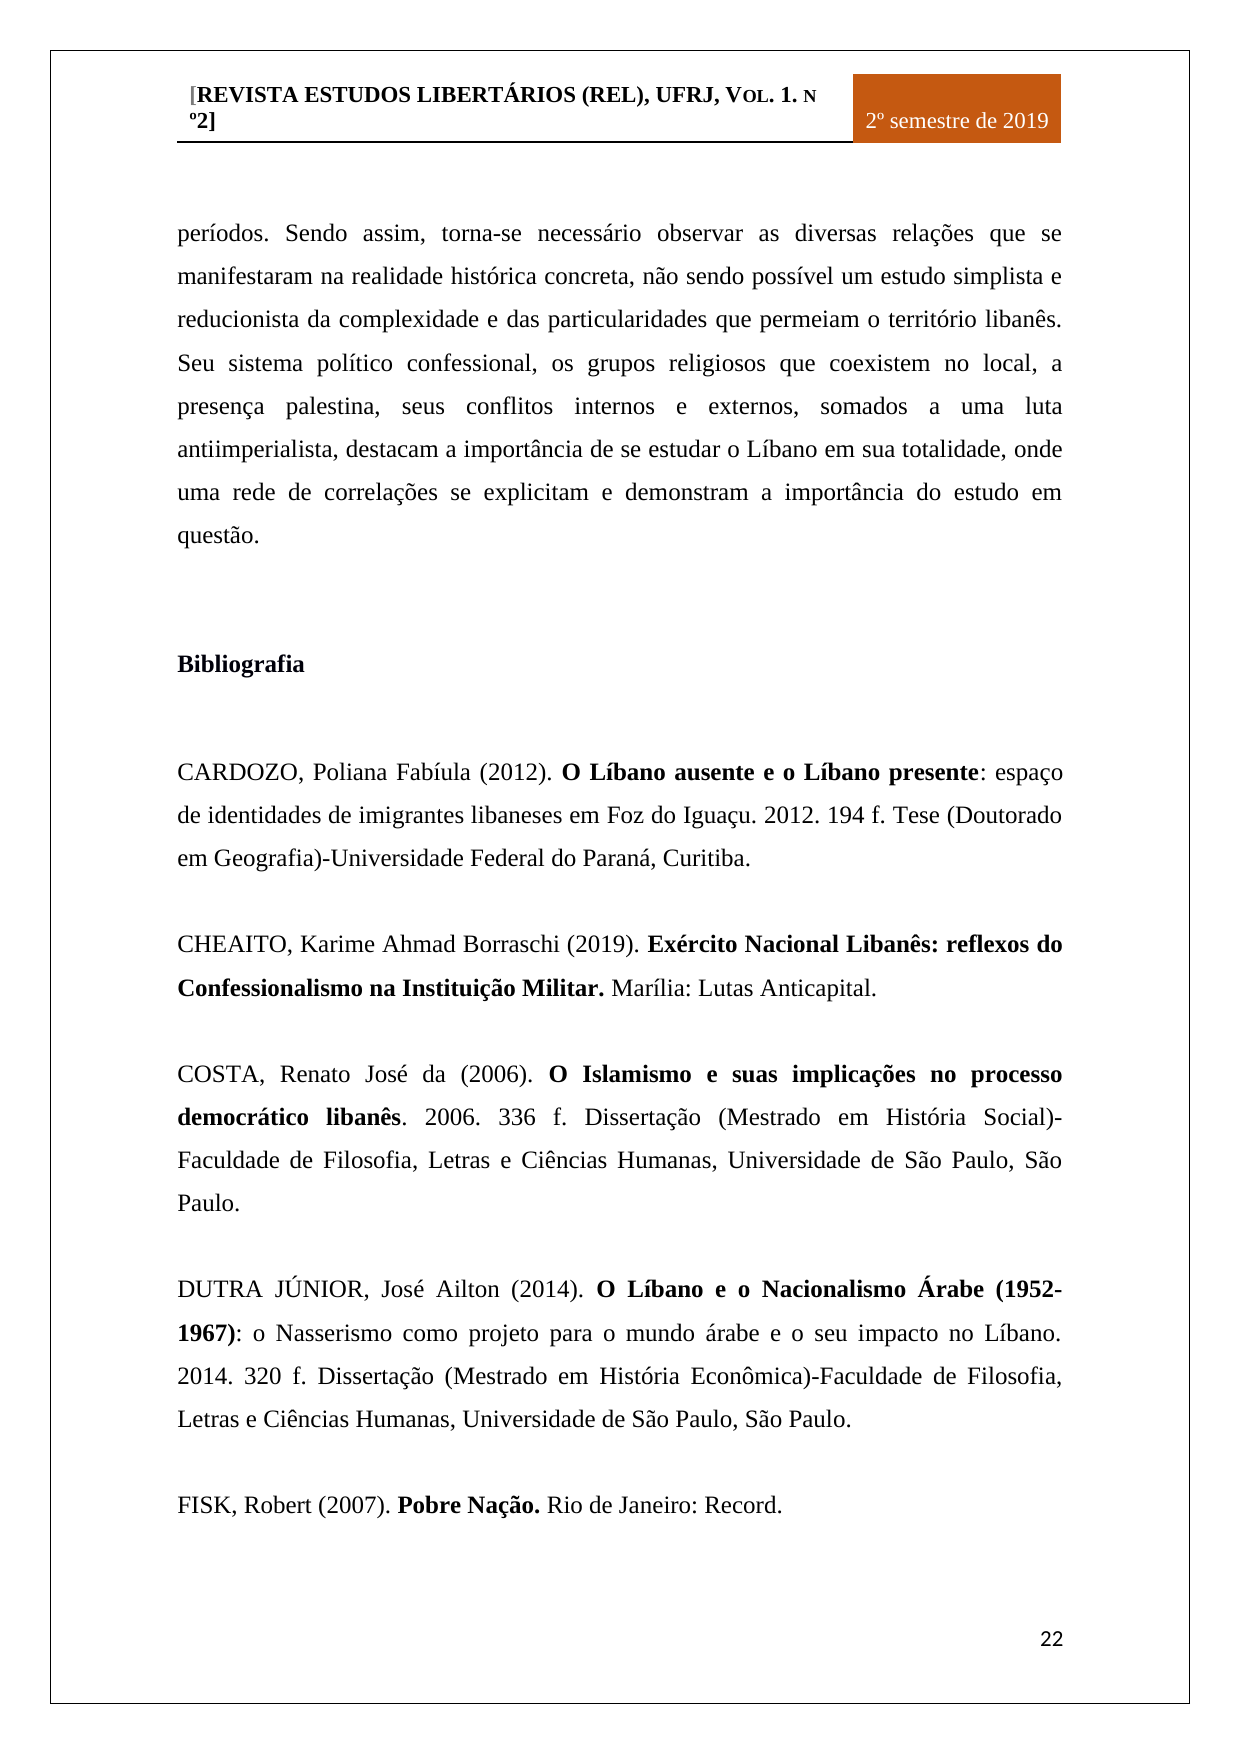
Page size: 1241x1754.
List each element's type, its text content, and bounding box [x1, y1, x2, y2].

text COSTA, Renato José da (2006). O Islamismo e suas implicações no processo democrático libanês. 2006. 336 f. Dissertação (Mestrado em História Social)-Faculdade de Filosofia, Letras e Ciências Humanas, Universidade de São Paulo, São Paulo. [177, 1059, 1063, 1217]
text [177, 218, 1063, 549]
text Bibliografia [177, 649, 1063, 678]
text CARDOZO, Poliana Fabíula (2012). O Líbano ausente e o Líbano presente: espaço de identidades de imigrantes libaneses em Foz do Iguaçu. 2012. 194 f. Tese (Doutorado em Geografia)-Universidade Federal do Paraná, Curitiba. [177, 757, 1063, 872]
text FISK, Robert (2007). Pobre Nação. Rio de Janeiro: Record. [177, 1490, 1063, 1519]
text CHEAITO, Karime Ahmad Borraschi (2019). Exército Nacional Libanês: reflexos do Confessionalismo na Instituição Militar. Marília: Lutas Anticapital. [177, 929, 1063, 1001]
text DUTRA JÚNIOR, José Ailton (2014). O Líbano e o Nacionalismo Árabe (1952-1967): o Nasserismo como projeto para o mundo árabe e o seu impacto no Líbano. 2014. 320 f. Dissertação (Mestrado em História Econômica)-Faculdade de Filosofia, Letras e Ciências Humanas, Universidade de São Paulo, São Paulo. [177, 1274, 1063, 1433]
